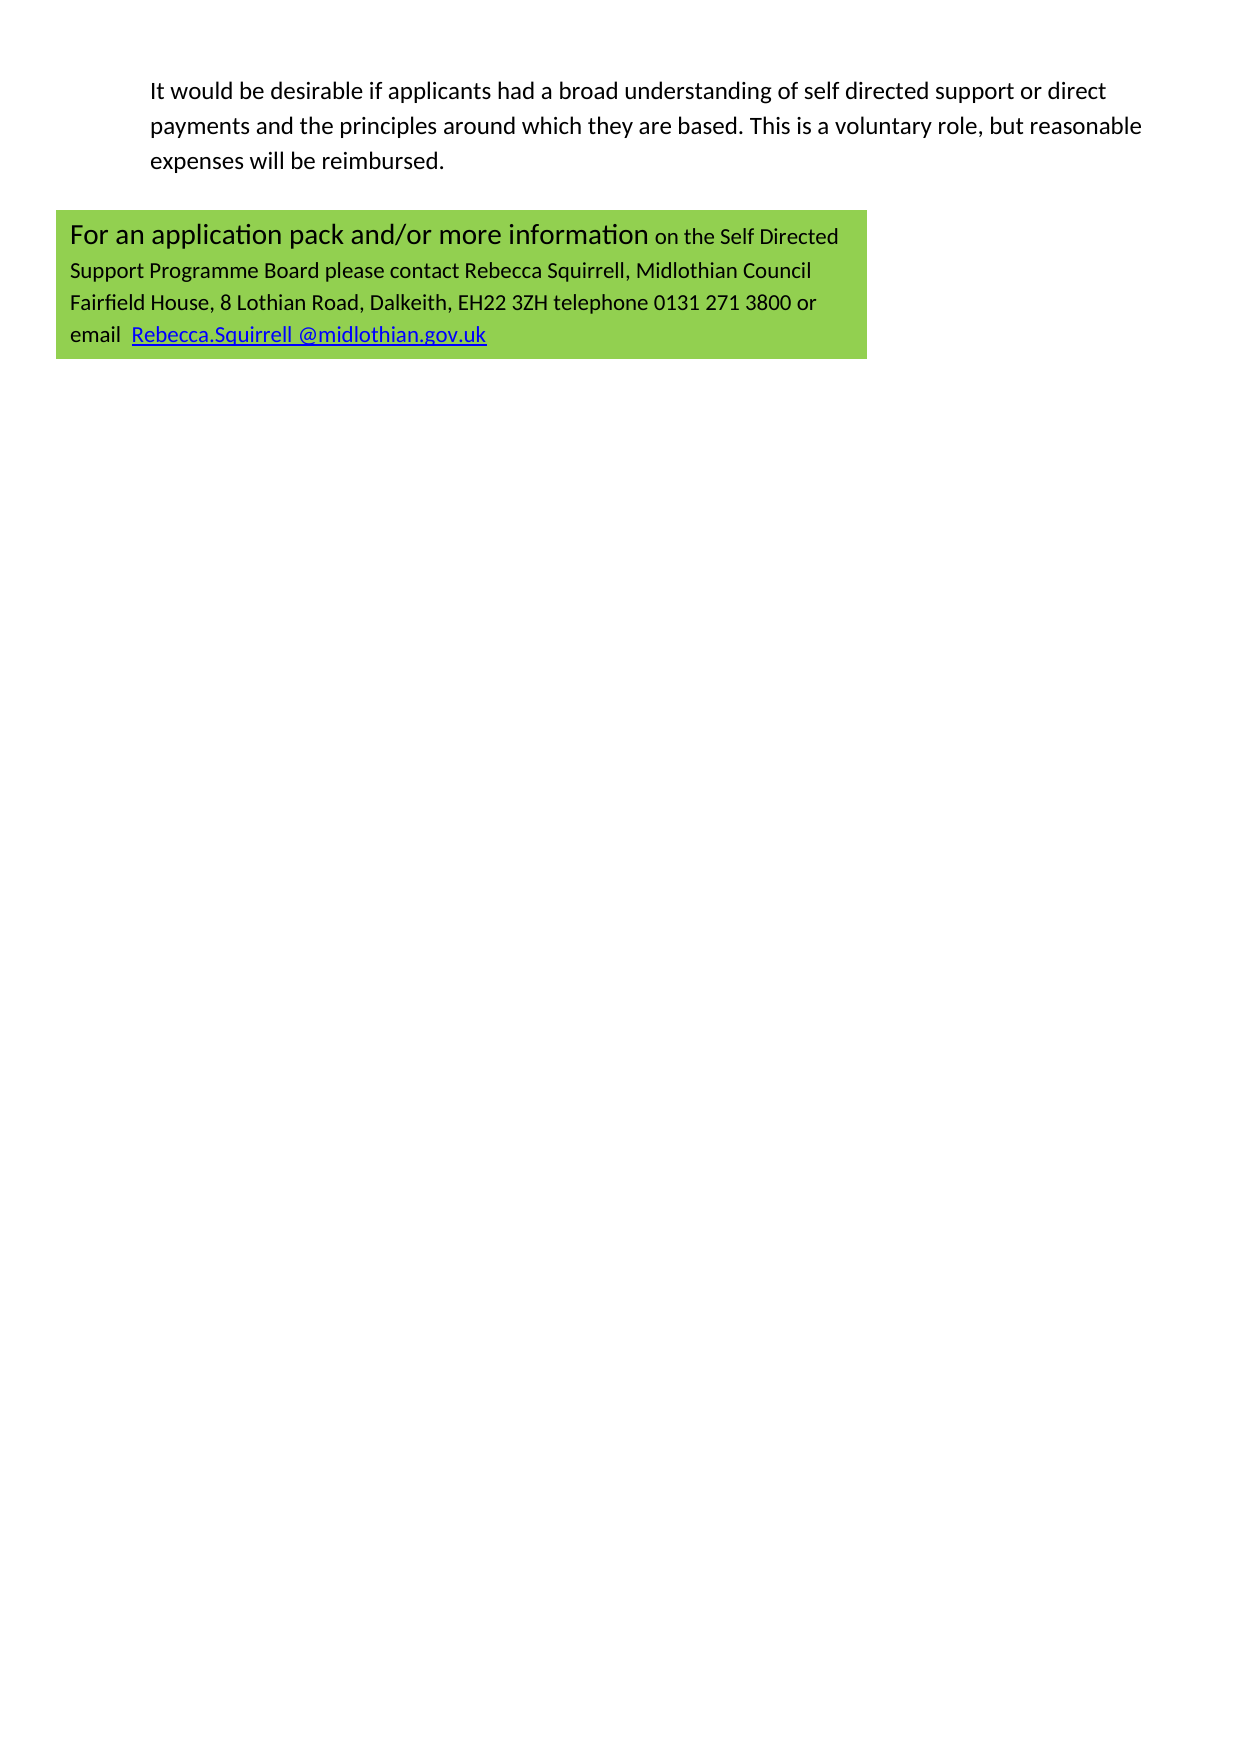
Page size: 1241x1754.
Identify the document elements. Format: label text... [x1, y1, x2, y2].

text It would be desirable if applicants had a broad understanding of self directed support or direct payments and the principles around which they are based. This is a voluntary role, but reasonable expenses will be reimbursed. [150, 75, 1165, 176]
